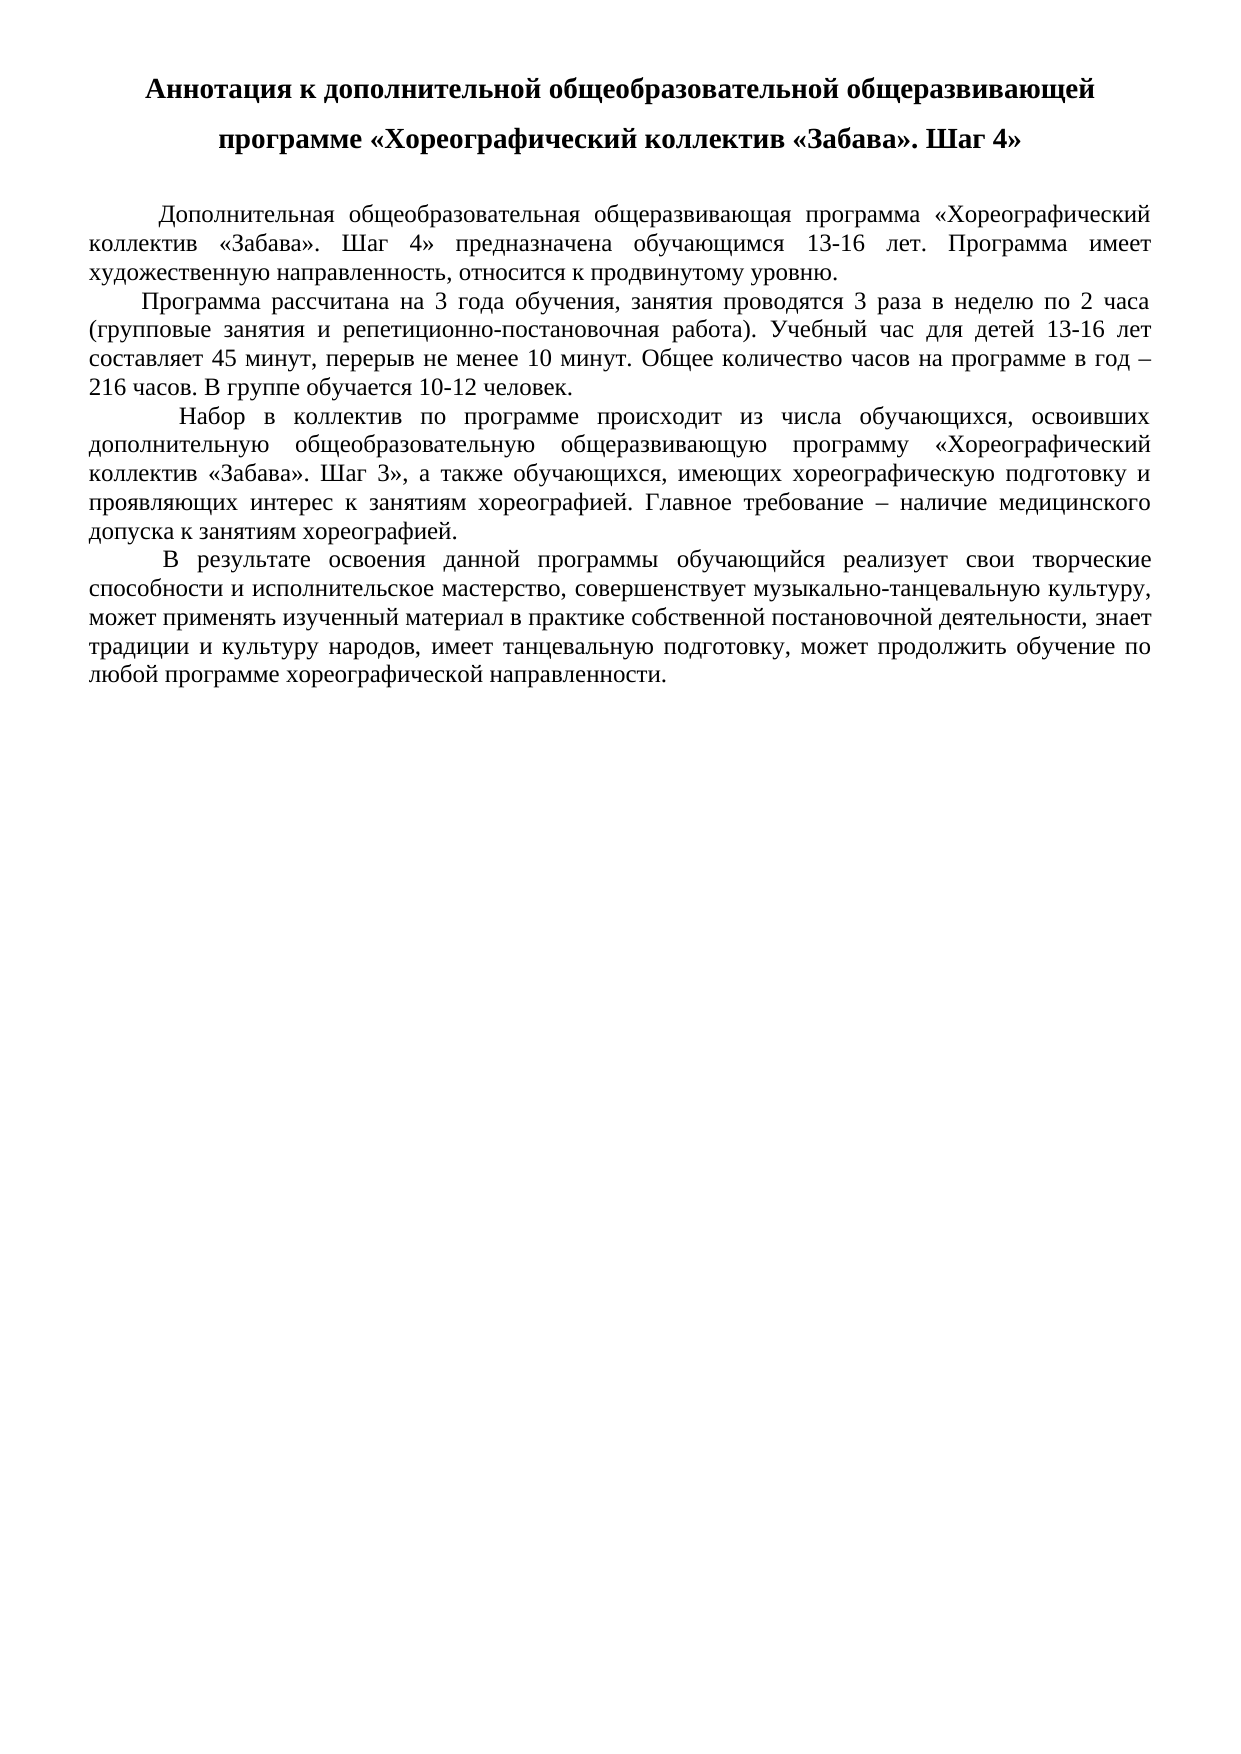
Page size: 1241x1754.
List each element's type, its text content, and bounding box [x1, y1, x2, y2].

text Дополнительная общеобразовательная общеразвивающая программа «Хореографический коллектив «Забава». Шаг 4» предназначена обучающимся 13-16 лет. Программа имеет художественную направленность, относится к продвинутому уровню. [89, 199, 1152, 286]
text Программа рассчитана на 3 года обучения, занятия проводятся 3 раза в неделю по 2 часа (групповые занятия и репетиционно-постановочная работа). Учебный час для детей 13-16 лет составляет 45 минут, перерыв не менее 10 минут. Общее количество часов на программе в год – 216 часов. В группе обучается 10-12 человек. [89, 286, 1152, 401]
text Аннотация к дополнительной общеобразовательной общеразвивающей программе «Хореографический коллектив «Забава». Шаг 4» [89, 71, 1152, 155]
text В результате освоения данной программы обучающийся реализует свои творческие способности и исполнительское мастерство, совершенствует музыкально-танцевальную культуру, может применять изученный материал в практике собственной постановочной деятельности, знает традиции и культуру народов, имеет танцевальную подготовку, может продолжить обучение по любой программе хореографической направленности. [89, 544, 1152, 688]
text Набор в коллектив по программе происходит из числа обучающихся, освоивших дополнительную общеобразовательную общеразвивающую программу «Хореографический коллектив «Забава». Шаг 3», а также обучающихся, имеющих хореографическую подготовку и проявляющих интерес к занятиям хореографией. Главное требование – наличие медицинского допуска к занятиям хореографией. [89, 401, 1152, 544]
